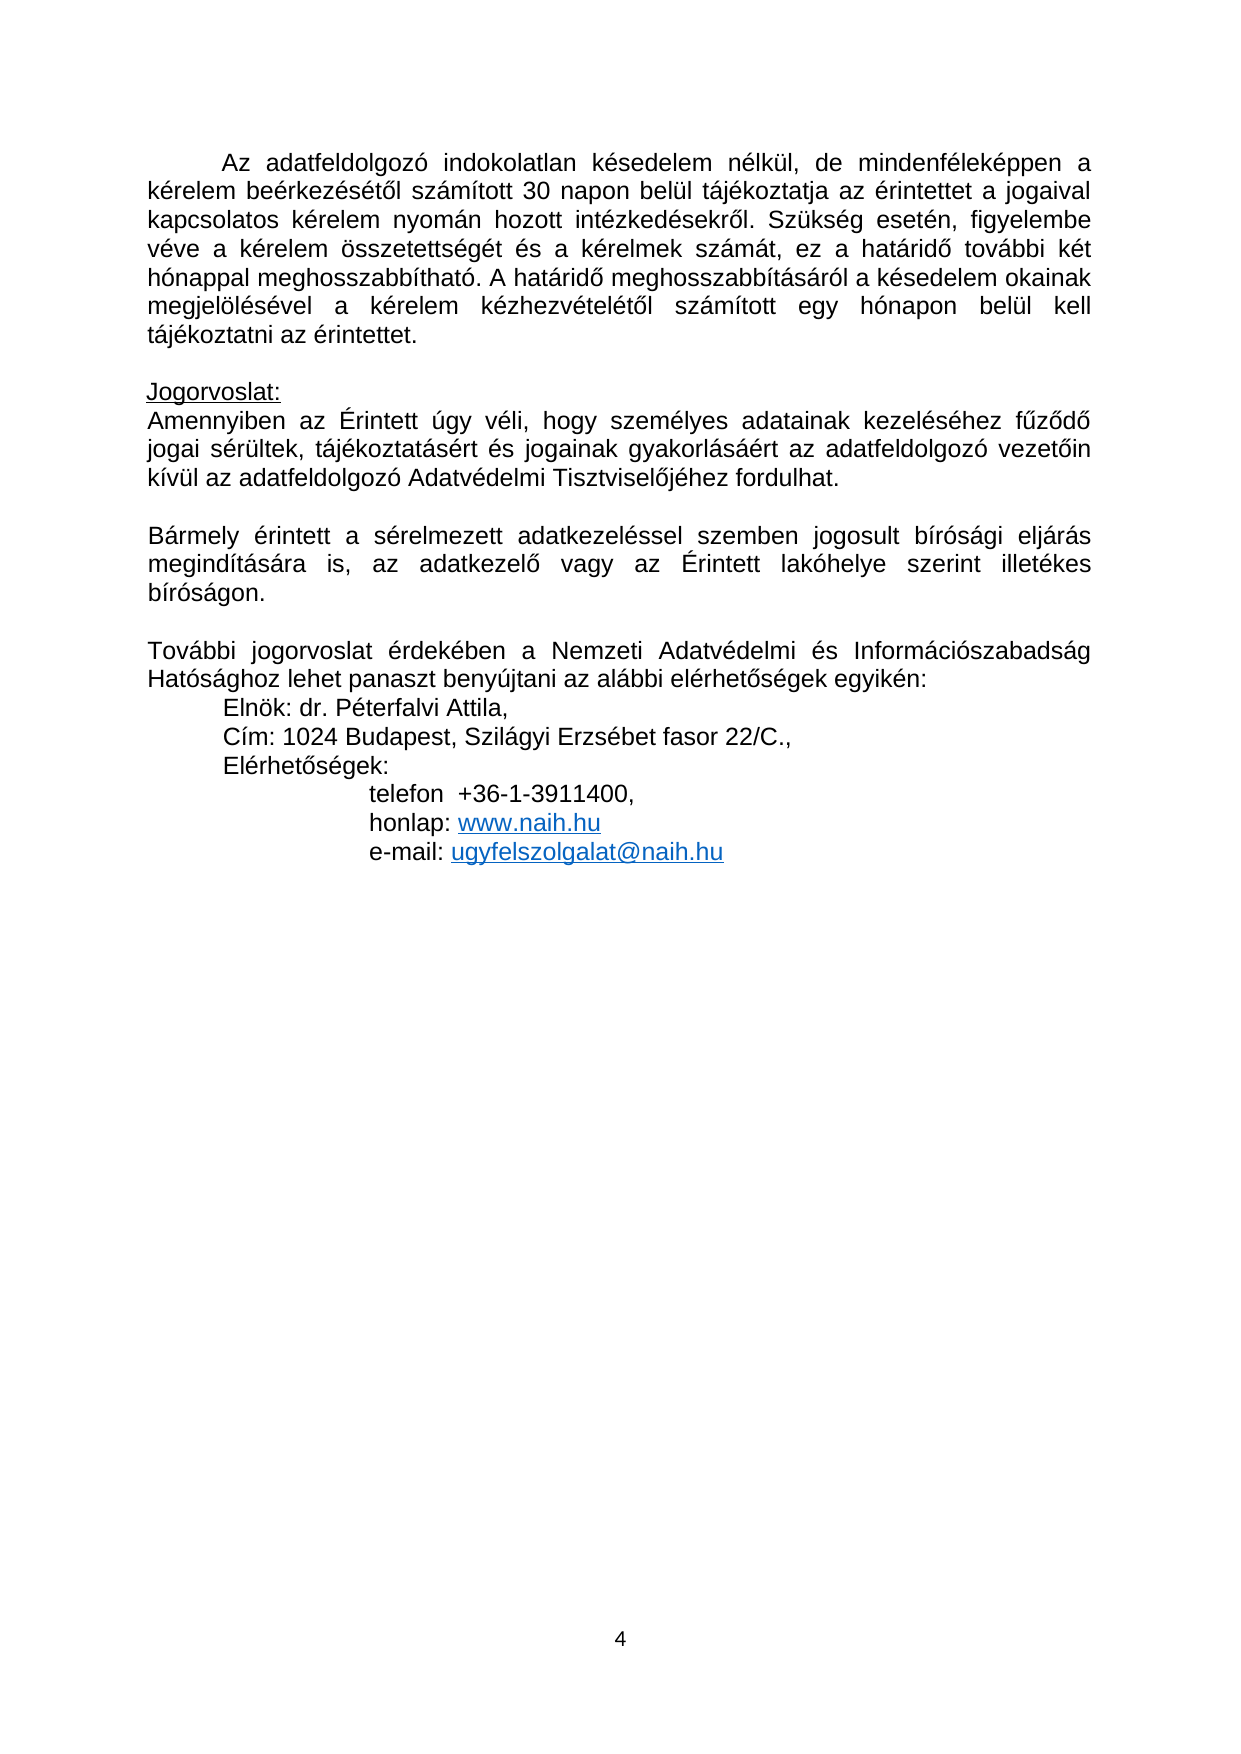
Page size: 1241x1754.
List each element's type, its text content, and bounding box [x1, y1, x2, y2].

text telefon +36-1-3911400, [296, 779, 1093, 808]
text Az adatfeldolgozó indokolatlan késedelem nélkül, de mindenféleképpen a kérelem beérkezésétől számított 30 napon belül tájékoztatja az érintettet a jogaival kapcsolatos kérelem nyomán hozott intézkedésekről. Szükség esetén, figyelembe véve a kérelem összetettségét és a kérelmek számát, ez a határidő további két hónappal meghosszabbítható. A határidő meghosszabbításáról a késedelem okainak megjelölésével a kérelem kézhezvételétől számított egy hónapon belül kell tájékoztatni az érintettet. [147, 148, 1093, 349]
text Cím: 1024 Budapest, Szilágyi Erzsébet fasor 22/C., [223, 722, 1093, 751]
subtitle Jogorvoslat: [146, 377, 1093, 406]
text Bármely érintett a sérelmezett adatkezeléssel szemben jogosult bírósági eljárás megindítására is, az adatkezelő vagy az Érintett lakóhelye szerint illetékes bíróságon. [148, 521, 1093, 607]
text További jogorvoslat érdekében a Nemzeti Adatvédelmi és Információszabadság Hatósághoz lehet panaszt benyújtani az alábbi elérhetőségek egyikén: [147, 636, 1093, 693]
text Amennyiben az Érintett úgy véli, hogy személyes adatainak kezeléséhez fűződő jogai sérültek, tájékoztatásért és jogainak gyakorlásáért az adatfeldolgozó vezetőin kívül az adatfeldolgozó Adatvédelmi Tisztviselőjéhez fordulhat. [147, 406, 1093, 492]
text honlap: www.naih.hu [296, 808, 1093, 837]
text Elérhetőségek: [223, 751, 1093, 779]
text Elnök: dr. Péterfalvi Attila, [223, 693, 1093, 722]
text e-mail: ugyfelszolgalat@naih.hu [296, 837, 1093, 866]
